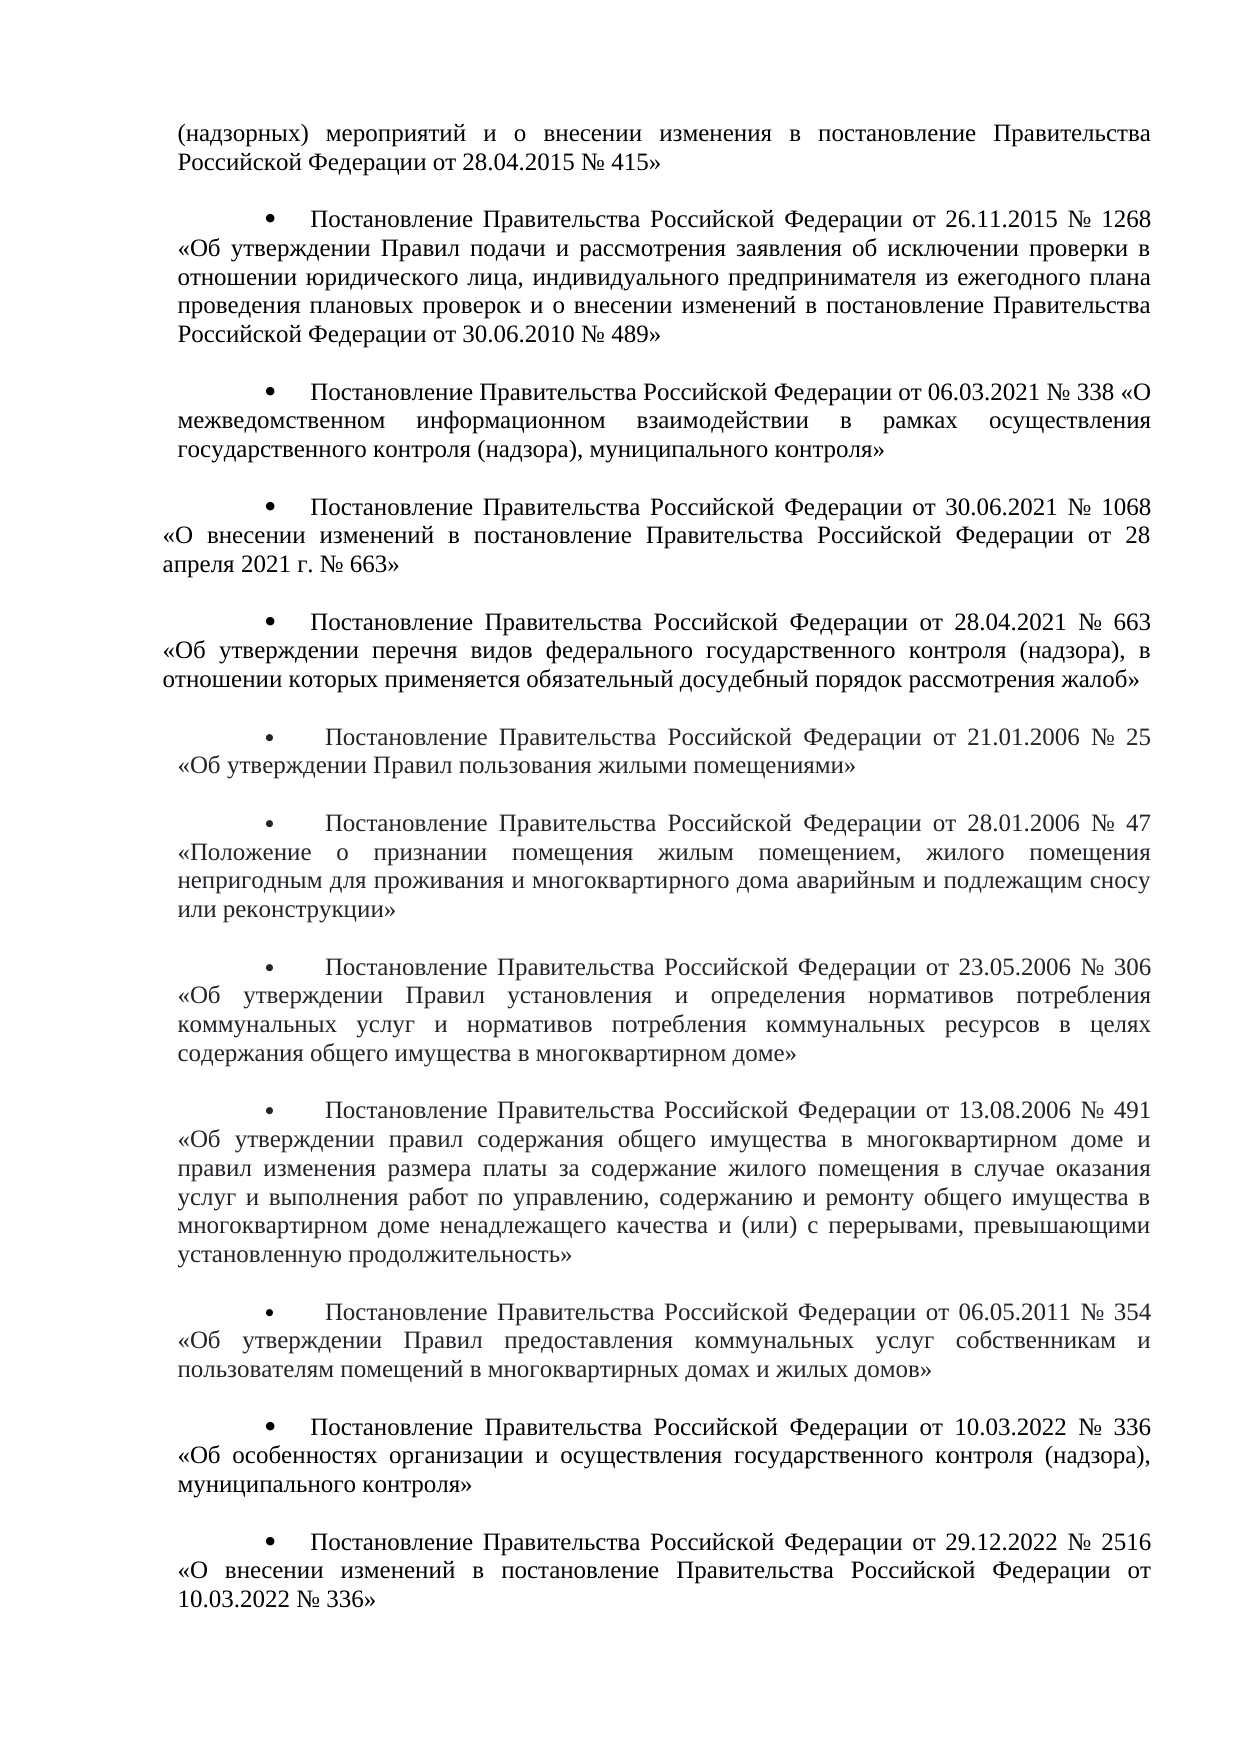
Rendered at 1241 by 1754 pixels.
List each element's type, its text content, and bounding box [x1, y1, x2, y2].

list Постановление Правительства Российской Федерации от 26.11.2015 № 1268 «Об утверждении Правил подачи и рассмотрения заявления об исключении проверки в отношении юридического лица, индивидуального предпринимателя из ежегодного плана проведения плановых проверок и о внесении изменений в постановление Правительства Российской Федерации от 30.06.2010 № 489» [177, 204, 1152, 348]
list Постановление Правительства Российской Федерации от 29.12.2022 № 2516 «О внесении изменений в постановление Правительства Российской Федерации от 10.03.2022 № 336» [177, 1527, 1152, 1613]
list Постановление Правительства Российской Федерации от 10.03.2022 № 336 «Об особенностях организации и осуществления государственного контроля (надзора), муниципального контроля» [177, 1412, 1152, 1498]
list Постановление Правительства Российской Федерации от 30.06.2021 № 1068 «О внесении изменений в постановление Правительства Российской Федерации от 28 апреля 2021 г. № 663» [162, 492, 1152, 578]
list Постановление Правительства Российской Федерации от 21.01.2006 № 25 «Об утверждении Правил пользования жилыми помещениями» [177, 722, 1152, 779]
list Постановление Правительства Российской Федерации от 13.08.2006 № 491 «Об утверждении правил содержания общего имущества в многоквартирном доме и правил изменения размера платы за содержание жилого помещения в случае оказания услуг и выполнения работ по управлению, содержанию и ремонту общего имущества в многоквартирном доме ненадлежащего качества и (или) с перерывами, превышающими установленную продолжительность» [177, 1096, 1152, 1268]
list Постановление Правительства Российской Федерации от 06.03.2021 № 338 «О межведомственном информационном взаимодействии в рамках осуществления государственного контроля (надзора), муниципального контроля» [177, 377, 1152, 463]
list Постановление Правительства Российской Федерации от 28.01.2006 № 47 «Положение о признании помещения жилым помещением, жилого помещения непригодным для проживания и многоквартирного дома аварийным и подлежащим сносу или реконструкции» [177, 808, 1152, 923]
list Постановление Правительства Российской Федерации от 28.04.2021 № 663 «Об утверждении перечня видов федерального государственного контроля (надзора), в отношении которых применяется обязательный досудебный порядок рассмотрения жалоб» [162, 607, 1152, 693]
list Постановление Правительства Российской Федерации от 06.05.2011 № 354 «Об утверждении Правил предоставления коммунальных услуг собственникам и пользователям помещений в многоквартирных домах и жилых домов» [177, 1297, 1152, 1383]
list Постановление Правительства Российской Федерации от 23.05.2006 № 306 «Об утверждении Правил установления и определения нормативов потребления коммунальных услуг и нормативов потребления коммунальных ресурсов в целях содержания общего имущества в многоквартирном доме» [177, 952, 1152, 1067]
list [177, 118, 1152, 176]
